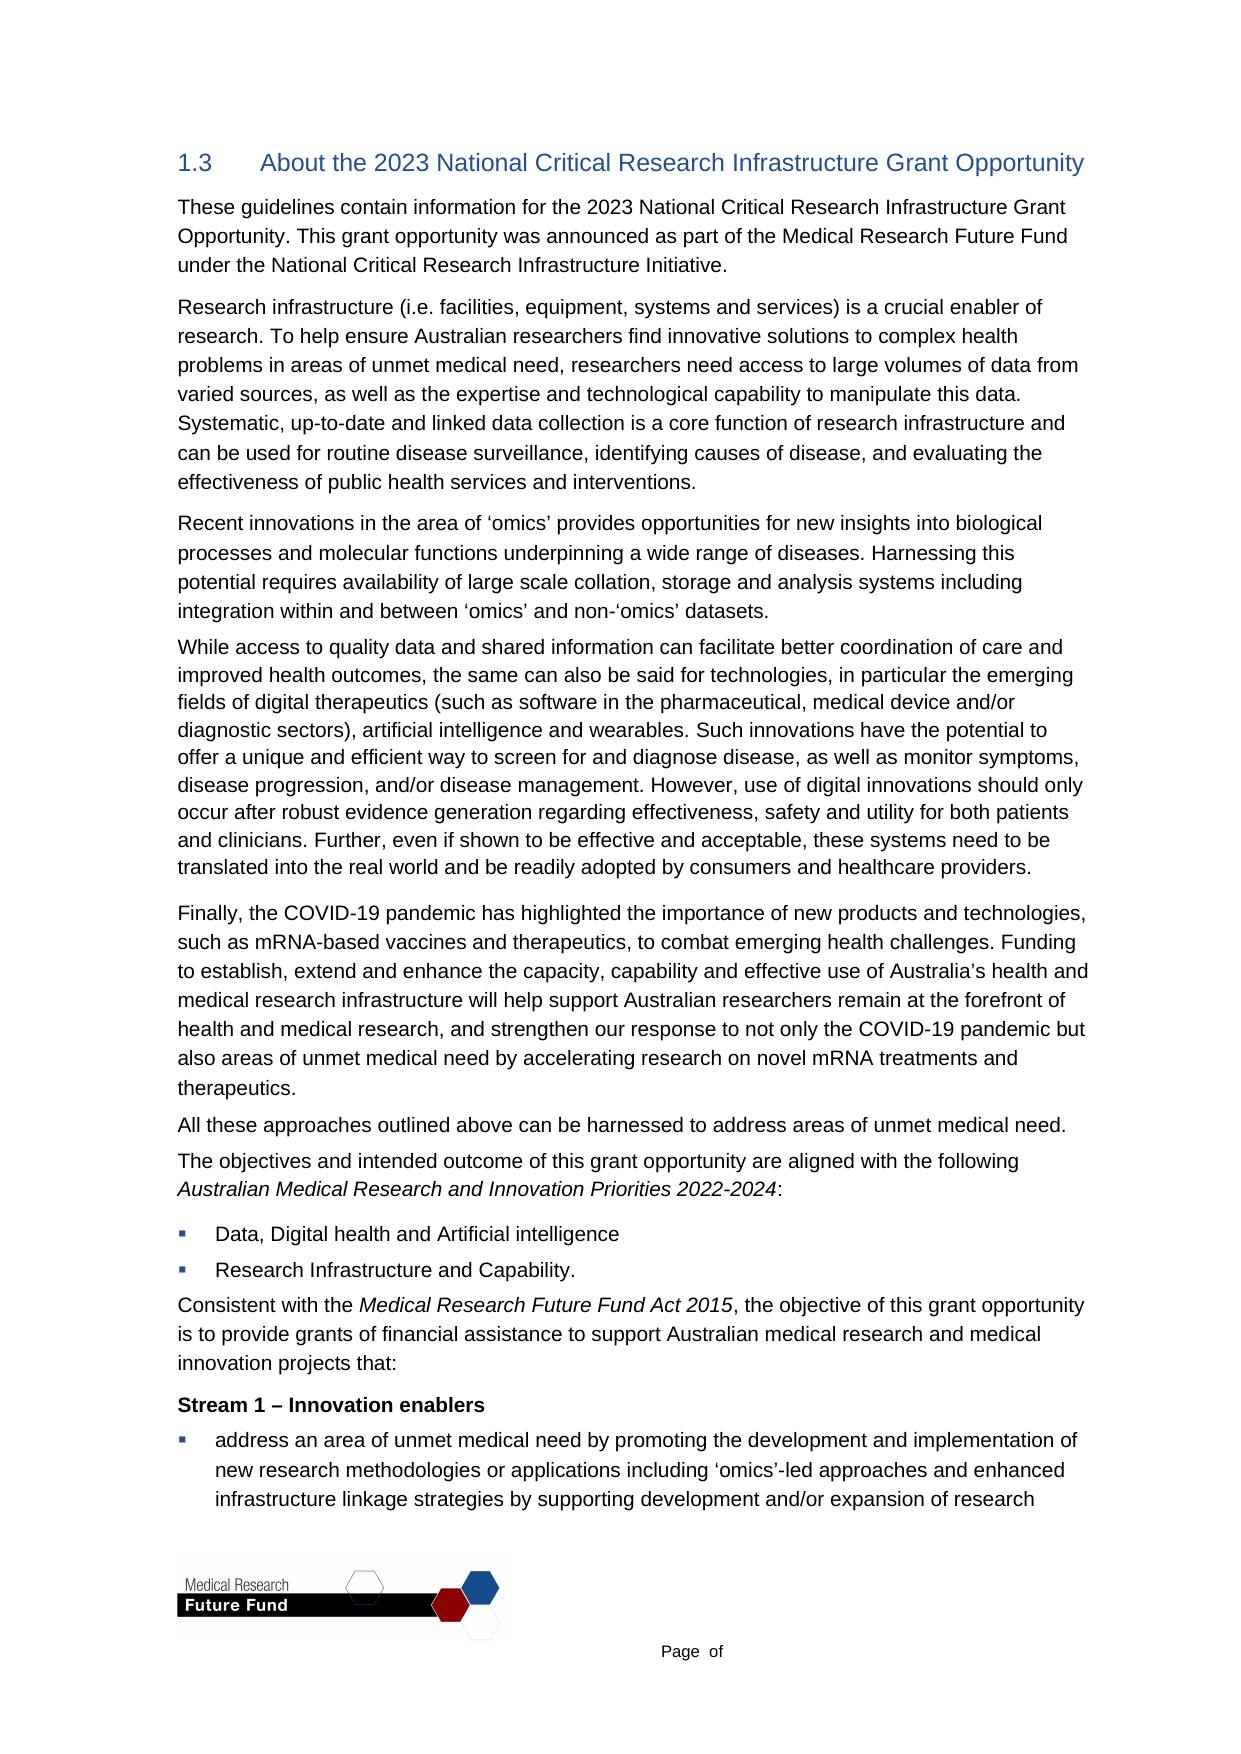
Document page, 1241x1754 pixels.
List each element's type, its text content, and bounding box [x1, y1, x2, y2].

text While access to quality data and shared information can facilitate better coordination of care and improved health outcomes, the same can also be said for technologies, in particular the emerging fields of digital therapeutics (such as software in the pharmaceutical, medical device and/or diagnostic sectors), artificial intelligence and wearables. Such innovations have the potential to offer a unique and efficient way to screen for and diagnose disease, as well as monitor symptoms, disease progression, and/or disease management. However, use of digital innovations should only occur after robust evidence generation regarding effectiveness, safety and utility for both patients and clinicians. Further, even if shown to be effective and acceptable, these systems need to be translated into the real world and be readily adopted by consumers and healthcare providers. [177, 635, 1092, 879]
text All these approaches outlined above can be harnessed to address areas of unmet medical need. [177, 1108, 1092, 1137]
text Recent innovations in the area of ‘omics’ provides opportunities for new insights into biological processes and molecular functions underpinning a wide range of diseases. Harnessing this potential requires availability of large scale collation, storage and analysis systems including integration within and between ‘omics’ and non-‘omics’ datasets. [177, 506, 1092, 623]
subtitle About the 2023 National Critical Research Infrastructure Grant Opportunity [177, 148, 1092, 177]
list Data, Digital health and Artificial intelligence [177, 1217, 1092, 1246]
picture [177, 1550, 511, 1642]
text The objectives and intended outcome of this grant opportunity are aligned with the following Australian Medical Research and Innovation Priorities 2022-2024: [177, 1149, 1092, 1201]
list Research Infrastructure and Capability. [177, 1252, 1092, 1281]
list Stream 1 – Innovation enablers [177, 1388, 1092, 1417]
text Research infrastructure (i.e. facilities, equipment, systems and services) is a crucial enabler of research. To help ensure Australian researchers find innovative solutions to complex health problems in areas of unmet medical need, researchers need access to large volumes of data from varied sources, as well as the expertise and technological capability to manipulate this data. Systematic, up-to-date and linked data collection is a core function of research infrastructure and can be used for routine disease surveillance, identifying causes of disease, and evaluating the effectiveness of public health services and interventions. [177, 289, 1092, 493]
text These guidelines contain information for the 2023 National Critical Research Infrastructure Grant Opportunity. This grant opportunity was announced as part of the Medical Research Future Fund under the National Critical Research Infrastructure Initiative. [177, 189, 1092, 277]
text Finally, the COVID-19 pandemic has highlighted the importance of new products and technologies, such as mRNA-based vaccines and therapeutics, to combat emerging health challenges. Funding to establish, extend and enhance the capacity, capability and effective use of Australia’s health and medical research infrastructure will help support Australian researchers remain at the forefront of health and medical research, and strengthen our response to not only the COVID-19 pandemic but also areas of unmet medical need by accelerating research on novel mRNA treatments and therapeutics. [177, 895, 1092, 1099]
text Consistent with the Medical Research Future Fund Act 2015, the objective of this grant opportunity is to provide grants of financial assistance to support Australian medical research and medical innovation projects that: [177, 1288, 1092, 1375]
